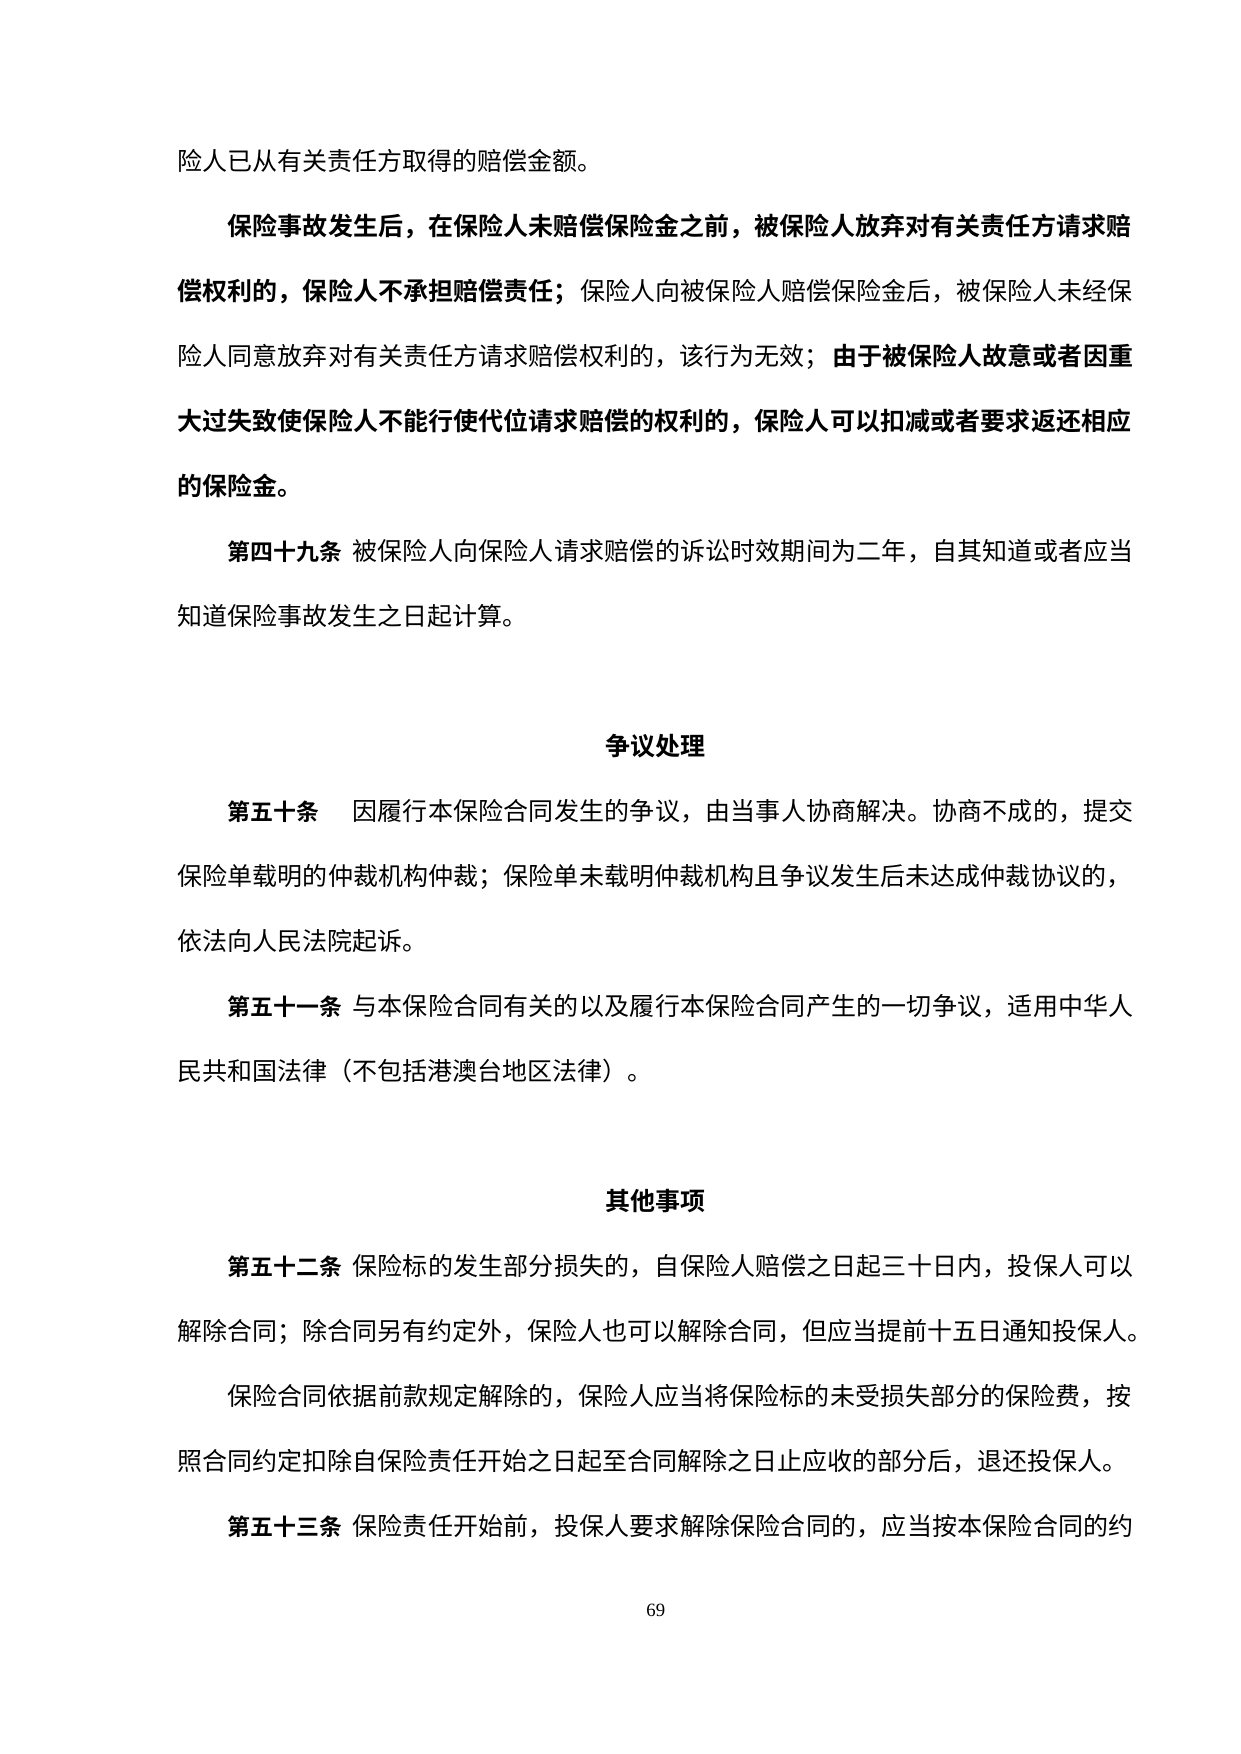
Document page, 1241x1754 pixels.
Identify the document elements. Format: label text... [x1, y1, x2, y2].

text 争议处理 [177, 712, 1134, 777]
text 保险合同依据前款规定解除的，保险人应当将保险标的未受损失部分的保险费，按照合同约定扣除自保险责任开始之日起至合同解除之日止应收的部分后，退还投保人。 [177, 1362, 1134, 1492]
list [177, 1492, 1134, 1557]
list 因履行本保险合同发生的争议，由当事人协商解决。协商不成的，提交保险单载明的仲裁机构仲裁；保险单未载明仲裁机构且争议发生后未达成仲裁协议的，依法向人民法院起诉。 [177, 777, 1134, 972]
list 保险标的发生部分损失的，自保险人赔偿之日起三十日内，投保人可以解除合同；除合同另有约定外，保险人也可以解除合同，但应当提前十五日通知投保人。 [177, 1232, 1134, 1362]
list 与本保险合同有关的以及履行本保险合同产生的一切争议，适用中华人民共和国法律（不包括港澳台地区法律）。 [177, 972, 1134, 1102]
text 保险事故发生后，在保险人未赔偿保险金之前，被保险人放弃对有关责任方请求赔偿权利的，保险人不承担赔偿责任；保险人向被保险人赔偿保险金后，被保险人未经保险人同意放弃对有关责任方请求赔偿权利的，该行为无效；由于被保险人故意或者因重大过失致使保险人不能行使代位请求赔偿的权利的，保险人可以扣减或者要求返还相应的保险金。 [177, 192, 1134, 517]
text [177, 127, 1134, 192]
list 被保险人向保险人请求赔偿的诉讼时效期间为二年，自其知道或者应当知道保险事故发生之日起计算。 [177, 517, 1134, 647]
text 其他事项 [177, 1167, 1134, 1232]
